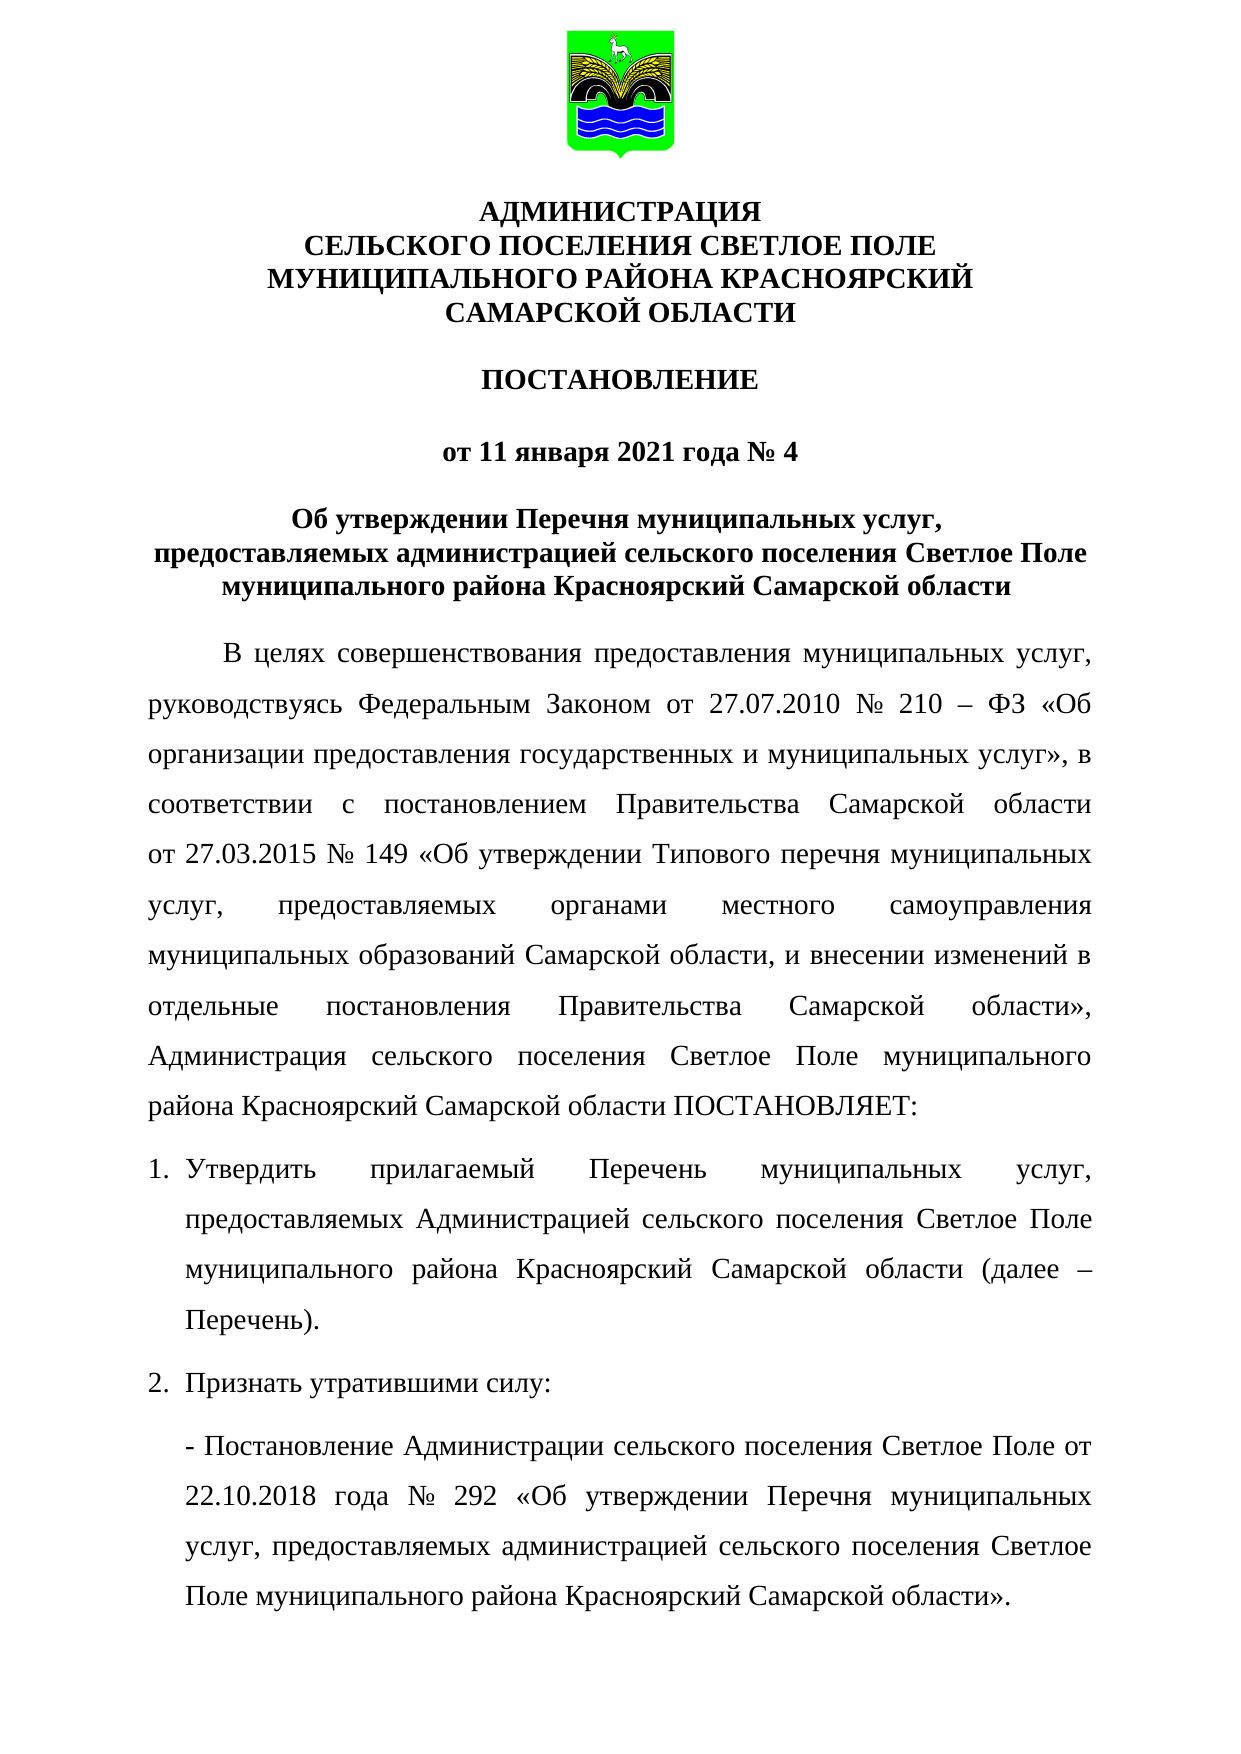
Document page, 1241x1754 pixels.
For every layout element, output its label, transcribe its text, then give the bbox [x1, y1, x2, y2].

text МУНИЦИПАЛЬНОГО РАЙОНА КРАСНОЯРСКИЙ [148, 262, 1092, 295]
text СЕЛЬСКОГО ПОСЕЛЕНИЯ СВЕТЛОЕ ПОЛЕ [148, 228, 1092, 262]
list Утвердить прилагаемый Перечень муниципальных услуг, предоставляемых Администрацией сельского поселения Светлое Поле муниципального района Красноярский Самарской области (далее – Перечень). [148, 1151, 1092, 1336]
list - Постановление Администрации сельского поселения Светлое Поле от 22.10.2018 года № 292 «Об утверждении Перечня муниципальных услуг, предоставляемых администрацией сельского поселения Светлое Поле муниципального района Красноярский Самарской области». [185, 1428, 1092, 1612]
text Об утверждении Перечня муниципальных услуг, предоставляемых администрацией сельского поселения Светлое Поле муниципального района Красноярский Самарской области [148, 501, 1092, 635]
text от 11 января 2021 года № 4 [148, 434, 1092, 468]
text ПОСТАНОВЛЕНИЕ [148, 362, 1092, 396]
text САМАРСКОЙ ОБЛАСТИ [148, 295, 1092, 329]
subtitle АДМИНИСТРАЦИЯ [148, 194, 1092, 228]
list Признать утратившими силу: [148, 1365, 1092, 1398]
text В целях совершенствования предоставления муниципальных услуг, руководствуясь Федеральным Законом от 27.07.2010 № 210 – ФЗ «Об организации предоставления государственных и муниципальных услуг», в соответствии с постановлением Правительства Самарской области от 27.03.2015 № 149 «Об утверждении Типового перечня муниципальных услуг, предоставляемых органами местного самоуправления муниципальных образований Самарской области, и внесении изменений в отдельные постановления Правительства Самарской области», Администрация сельского поселения Светлое Поле муниципального района Красноярский Самарской области ПОСТАНОВЛЯЕТ: [148, 635, 1092, 1122]
